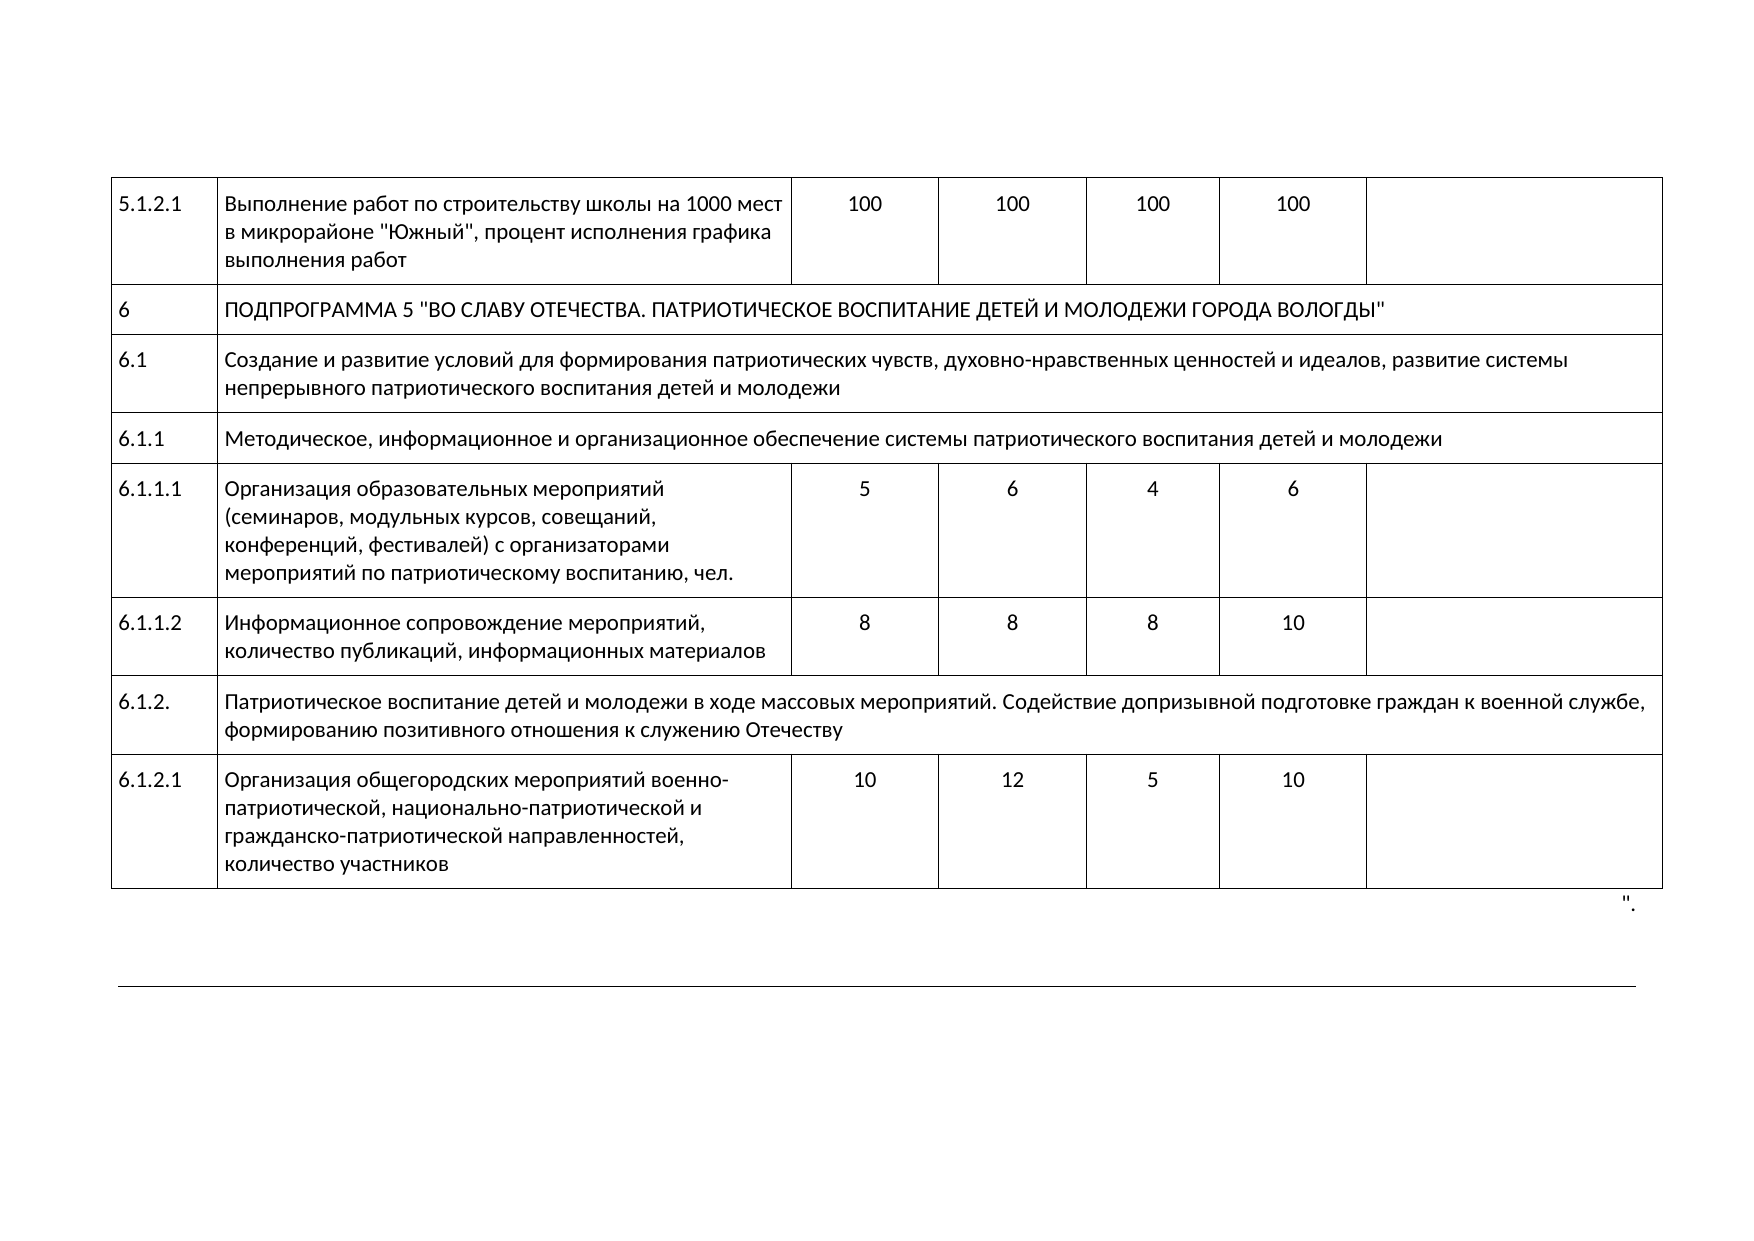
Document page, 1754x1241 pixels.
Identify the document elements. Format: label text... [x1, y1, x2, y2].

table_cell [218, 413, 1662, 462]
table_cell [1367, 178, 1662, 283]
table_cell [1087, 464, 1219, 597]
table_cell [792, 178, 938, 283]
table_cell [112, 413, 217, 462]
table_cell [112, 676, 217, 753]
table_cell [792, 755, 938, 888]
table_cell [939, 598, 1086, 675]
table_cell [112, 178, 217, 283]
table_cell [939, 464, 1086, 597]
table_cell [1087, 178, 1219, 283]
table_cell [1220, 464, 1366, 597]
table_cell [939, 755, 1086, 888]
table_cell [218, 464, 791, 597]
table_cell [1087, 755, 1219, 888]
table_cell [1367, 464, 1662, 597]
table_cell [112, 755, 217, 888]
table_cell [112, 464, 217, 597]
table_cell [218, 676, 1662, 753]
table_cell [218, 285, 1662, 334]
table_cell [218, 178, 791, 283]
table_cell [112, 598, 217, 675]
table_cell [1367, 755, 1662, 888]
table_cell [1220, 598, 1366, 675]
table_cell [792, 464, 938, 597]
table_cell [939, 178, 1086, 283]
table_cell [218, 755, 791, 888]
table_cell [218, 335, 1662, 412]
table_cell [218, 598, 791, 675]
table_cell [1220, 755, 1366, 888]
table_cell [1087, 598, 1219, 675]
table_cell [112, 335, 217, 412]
text ". [118, 889, 1636, 917]
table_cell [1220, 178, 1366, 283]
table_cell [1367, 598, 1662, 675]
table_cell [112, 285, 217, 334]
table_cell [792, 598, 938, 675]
